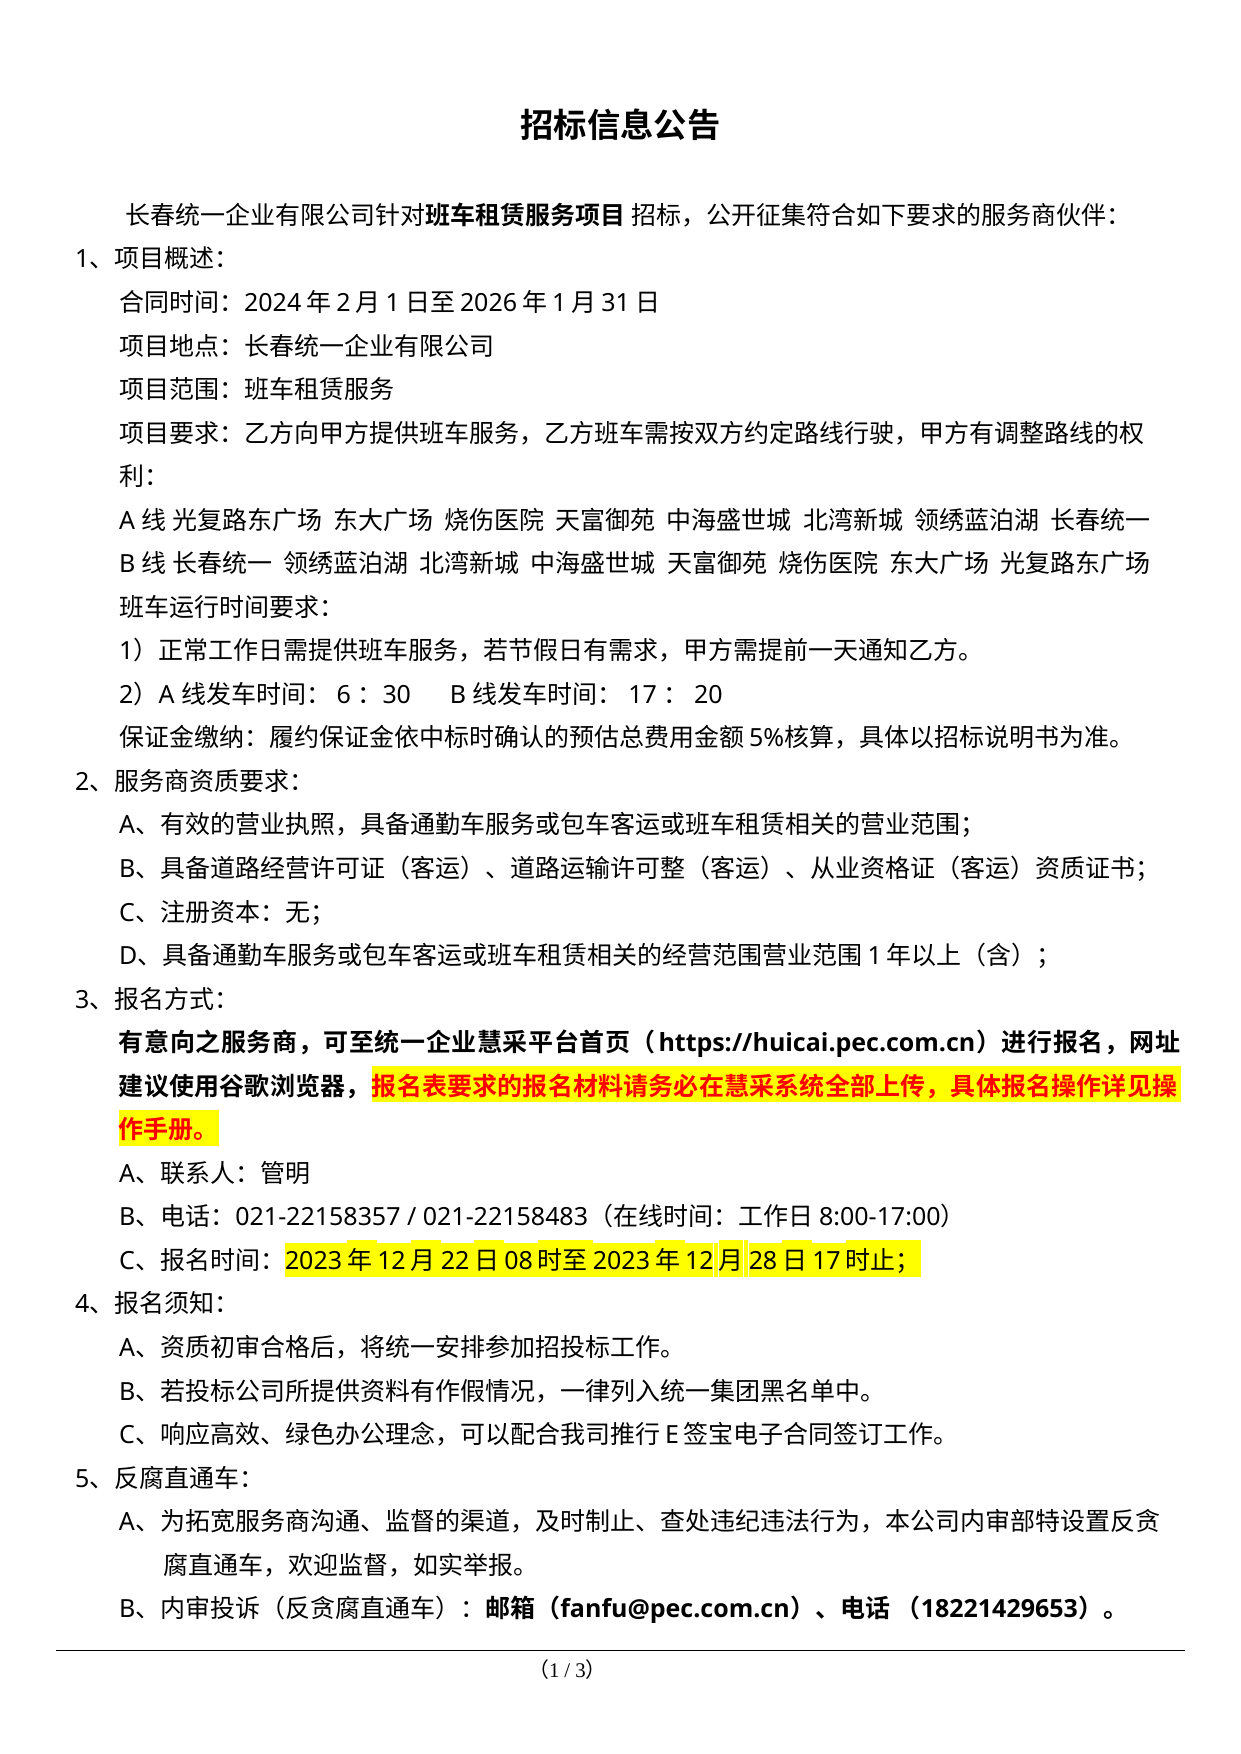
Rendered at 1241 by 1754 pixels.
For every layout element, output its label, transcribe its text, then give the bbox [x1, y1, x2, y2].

text A、联系人：管明 [119, 1149, 1165, 1193]
text 1）正常工作日需提供班车服务，若节假日有需求，甲方需提前一天通知乙方。 [119, 627, 1165, 671]
text 项目地点：长春统一企业有限公司 [119, 322, 1165, 366]
text A、有效的营业执照，具备通勤车服务或包车客运或班车租赁相关的营业范围； [119, 801, 1165, 845]
text 项目要求：乙方向甲方提供班车服务，乙方班车需按双方约定路线行驶，甲方有调整路线的权利： [119, 409, 1165, 496]
text 有意向之服务商，可至统一企业慧采平台首页（https://huicai.pec.com.cn）进行报名，网址建议使用谷歌浏览器，报名表要求的报名材料请务必在慧采系统全部上传，具体报名操作详见操作手册。 [119, 1019, 1181, 1149]
text A、为拓宽服务商沟通、监督的渠道，及时制止、查处违纪违法行为，本公司内审部特设置反贪腐直通车，欢迎监督，如实举报。 [119, 1498, 1165, 1585]
text A 线 光复路东广场 东大广场 烧伤医院 天富御苑 中海盛世城 北湾新城 领绣蓝泊湖 长春统一 [119, 496, 1165, 540]
text 2、服务商资质要求： [75, 758, 1165, 801]
text 2）A 线发车时间： 6 ：30 B 线发车时间： 17 ： 20 [119, 671, 1165, 714]
text 保证金缴纳：履约保证金依中标时确认的预估总费用金额5%核算，具体以招标说明书为准。 [119, 714, 1165, 758]
text B、具备道路经营许可证（客运）、道路运输许可整（客运）、从业资格证（客运）资质证书； [119, 845, 1165, 888]
text 班车运行时间要求： [119, 583, 1165, 627]
text 项目范围：班车租赁服务 [119, 366, 1165, 409]
text 1、项目概述： [75, 235, 1165, 279]
text B、内审投诉（反贪腐直通车）：邮箱（fanfu@pec.com.cn）、电话 （18221429653）。 [119, 1585, 1165, 1628]
text C、响应高效、绿色办公理念，可以配合我司推行E签宝电子合同签订工作。 [119, 1411, 1165, 1454]
text B 线 长春统一 领绣蓝泊湖 北湾新城 中海盛世城 天富御苑 烧伤医院 东大广场 光复路东广场 [119, 540, 1165, 583]
text 长春统一企业有限公司针对班车租赁服务项目 招标，公开征集符合如下要求的服务商伙伴： [75, 192, 1165, 235]
text B、若投标公司所提供资料有作假情况，一律列入统一集团黑名单中。 [119, 1367, 1165, 1411]
text C、注册资本：无； [119, 888, 1165, 932]
text 3、报名方式： [75, 975, 1165, 1019]
text 4、报名须知： [75, 1280, 1165, 1324]
text 5、反腐直通车： [75, 1454, 1165, 1498]
text 招标信息公告 [75, 79, 1165, 167]
text D、具备通勤车服务或包车客运或班车租赁相关的经营范围营业范围1年以上（含）； [119, 932, 1165, 975]
text B、电话：021-22158357 / 021-22158483（在线时间：工作日 8:00-17:00） [119, 1193, 1165, 1237]
text 合同时间：2024年2月1日至2026年1月31日 [119, 279, 1165, 322]
text C、报名时间：2023年12月22日08时至2023年12月28日17时止； [119, 1237, 1165, 1280]
text A、资质初审合格后，将统一安排参加招投标工作。 [119, 1324, 1165, 1367]
